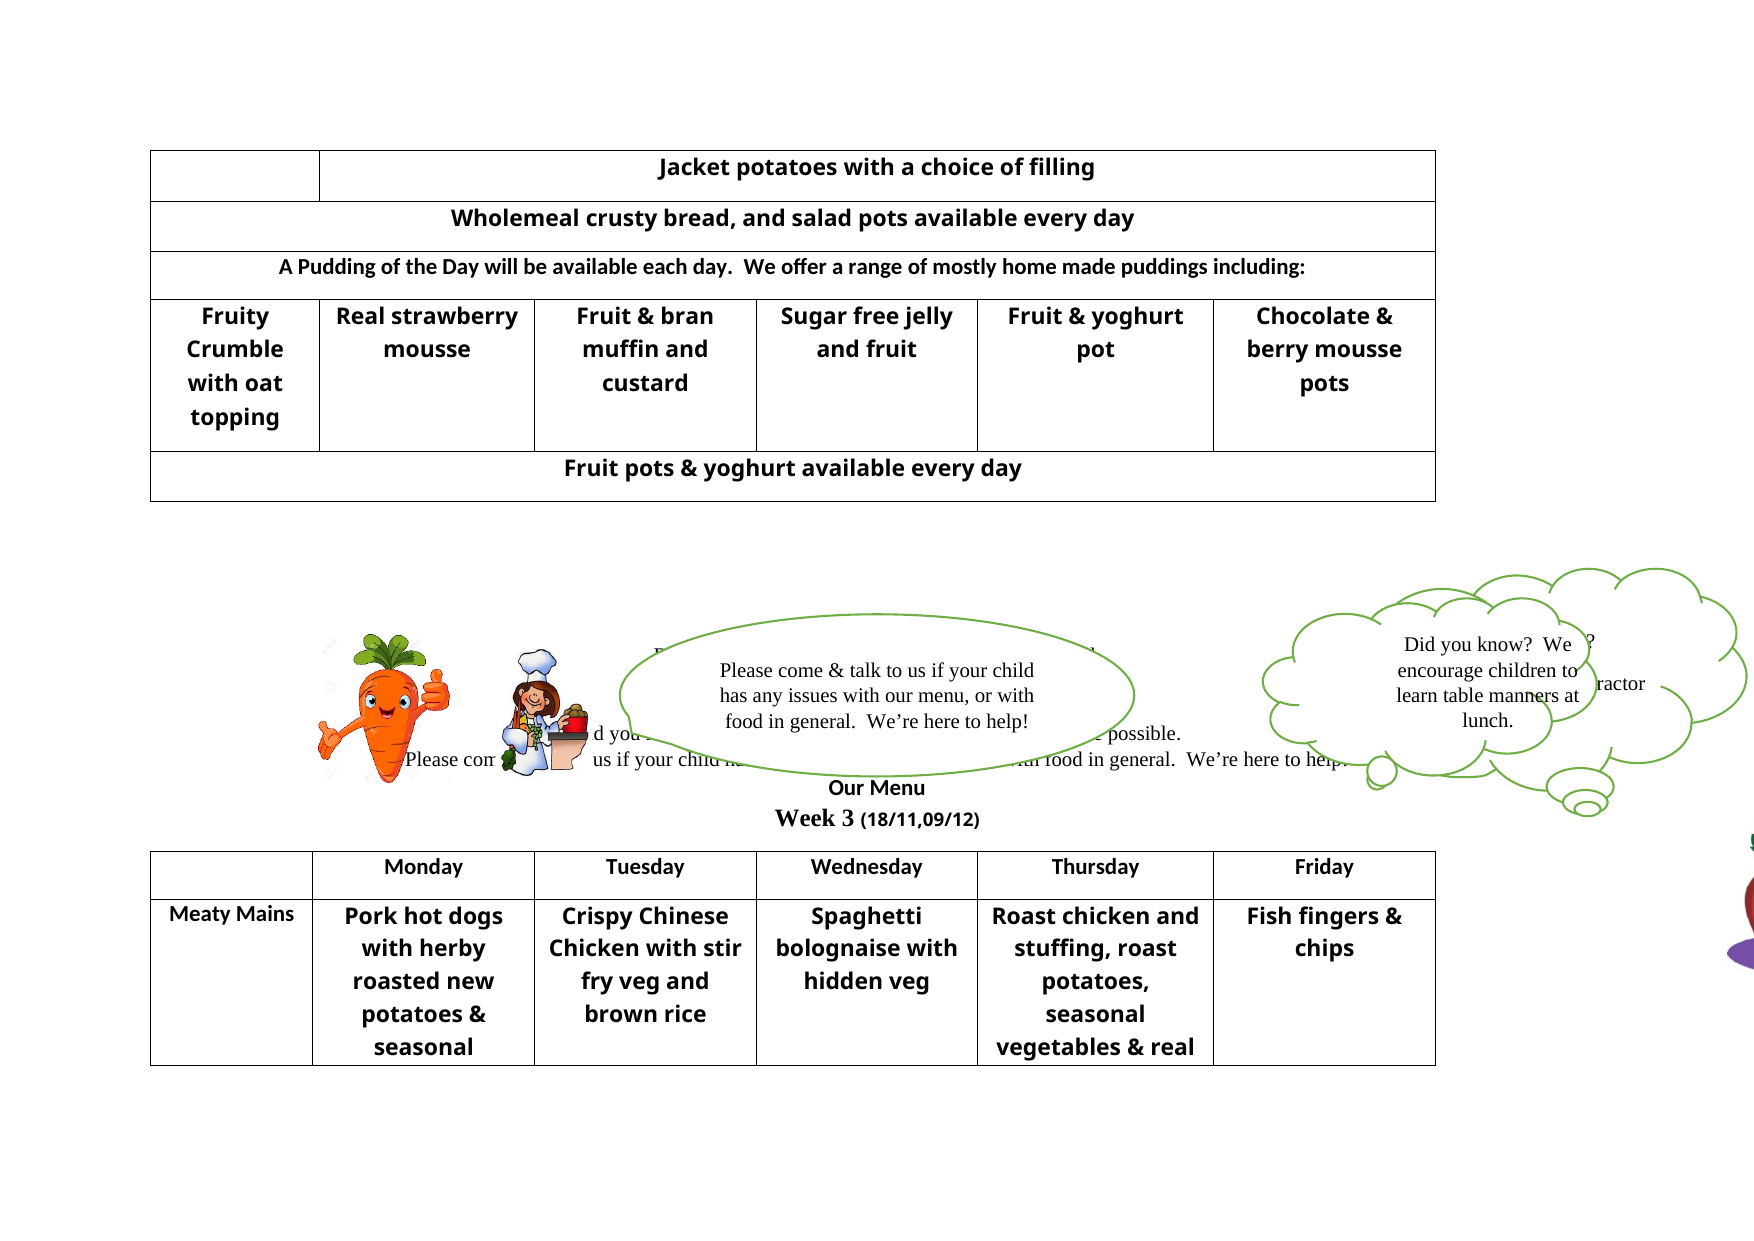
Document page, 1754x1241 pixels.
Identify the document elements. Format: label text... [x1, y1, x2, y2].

table_cell A Pudding of the Day will be available each day. We offer a range of mostly home made puddings including: [151, 252, 1435, 298]
table_header Thursday [978, 852, 1213, 898]
table_header Monday [313, 852, 534, 898]
picture [495, 643, 593, 782]
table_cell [978, 900, 1213, 1065]
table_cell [1214, 900, 1435, 1065]
table_cell Fruit & yoghurt pot [978, 300, 1213, 451]
table_cell Sugar free jelly and fruit [757, 300, 977, 451]
table_cell Meaty Mains [151, 900, 312, 1065]
table_cell Jacket potatoes with a choice of filling [320, 151, 1435, 201]
picture [1727, 820, 1754, 980]
text Did you know? Our meat is all Red Tractor certified. Did you know? Milk used in our recipes is semi-skimmed. Did you know? We try and make our fruity puddings with 50% fruit. Did you know? We use wholemeal pasta, rice and bread where possible. Please come & talk to us if your child has any issues with our menu, or with food in general. We’re here to help! Our Menu Week 3 (18/11,09/12) [150, 643, 1604, 832]
table_cell Fruit & bran muffin and custard [535, 300, 756, 451]
table_cell Wholemeal crusty bread, and salad pots available every day [151, 202, 1435, 251]
table_header Wednesday [757, 852, 977, 898]
table_cell [151, 151, 319, 201]
table_cell Fruity Crumble with oat topping [151, 300, 319, 451]
table_cell Real strawberry mousse [320, 300, 534, 451]
table_header Tuesday [535, 852, 756, 898]
table_header [151, 852, 312, 898]
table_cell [757, 900, 977, 1065]
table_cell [313, 900, 534, 1065]
table_header Friday [1214, 852, 1435, 898]
picture [318, 634, 450, 643]
table_cell Fruit pots & yoghurt available every day [151, 452, 1435, 501]
table_cell Chocolate & berry mousse pots [1214, 300, 1435, 451]
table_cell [535, 900, 756, 1065]
